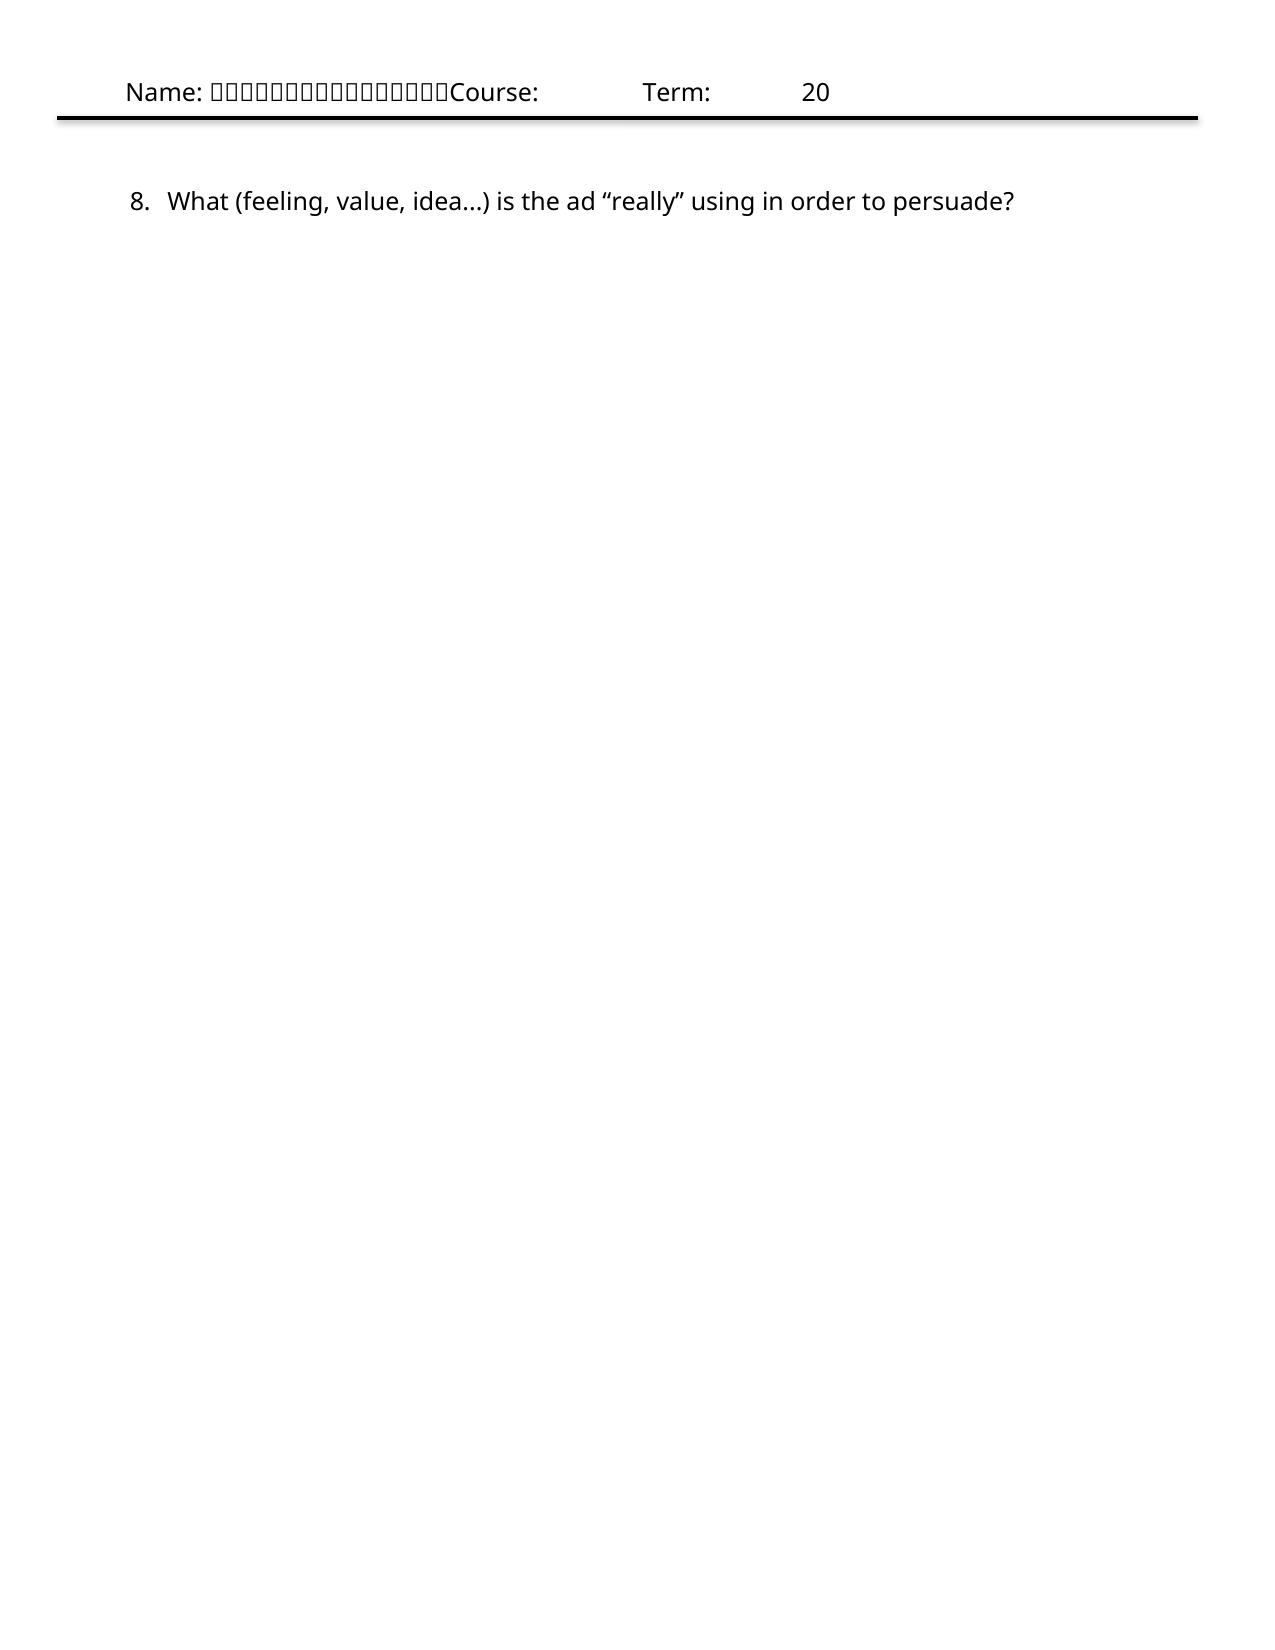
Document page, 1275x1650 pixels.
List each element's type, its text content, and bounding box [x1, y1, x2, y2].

list What (feeling, value, idea...) is the ad “really” using in order to persuade? [129, 184, 1153, 218]
